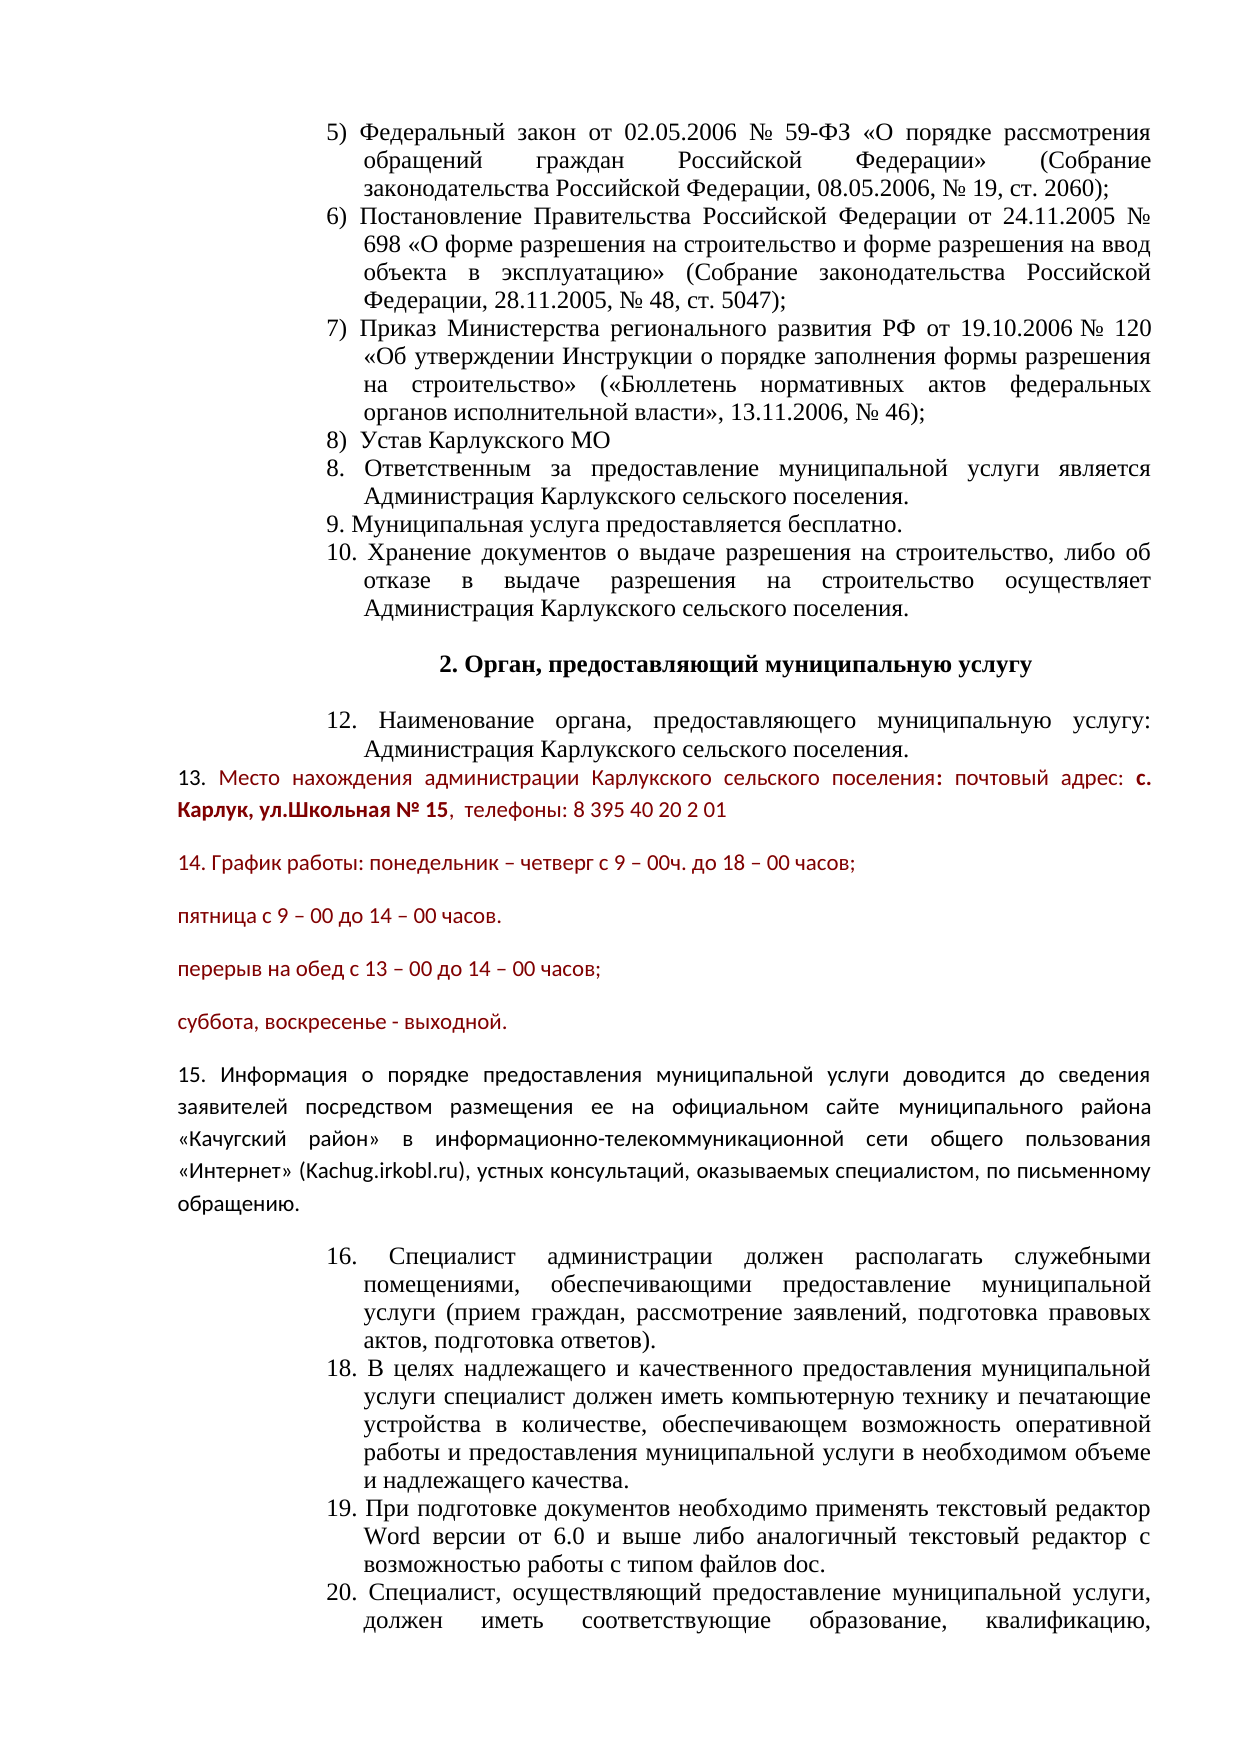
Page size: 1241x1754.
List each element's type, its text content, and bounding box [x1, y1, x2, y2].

text 8) Устав Карлукского МО [326, 426, 1152, 454]
text суббота, воскресенье - выходной. [177, 1007, 1152, 1035]
text перерыв на обед с 13 – 00 до 14 – 00 часов; [177, 954, 1152, 982]
text 2. Орган, предоставляющий муниципальную услугу [326, 651, 1152, 678]
text 5) Федеральный закон от 02.05.2006 № 59-ФЗ «О порядке рассмотрения обращений граждан Российской Федерации» (Собрание законодательства Российской Федерации, 08.05.2006, № 19, ст. 2060); [326, 118, 1152, 202]
text 16. Специалист администрации должен располагать служебными помещениями, обеспечивающими предоставление муниципальной услуги (прием граждан, рассмотрение заявлений, подготовка правовых актов, подготовка ответов). [326, 1242, 1152, 1354]
text 19. При подготовке документов необходимо применять текстовый редактор Word версии от 6.0 и выше либо аналогичный текстовый редактор с возможностью работы с типом файлов doc. [326, 1494, 1152, 1578]
text 12. Наименование органа, предоставляющего муниципальную услугу: Администрация Карлукского сельского поселения. [326, 707, 1152, 763]
text пятница с 9 – 00 до 14 – 00 часов. [177, 901, 1152, 929]
text 18. В целях надлежащего и качественного предоставления муниципальной услуги специалист должен иметь компьютерную технику и печатающие устройства в количестве, обеспечивающем возможность оперативной работы и предоставления муниципальной услуги в необходимом объеме и надлежащего качества. [326, 1354, 1152, 1494]
text 15. Информация о порядке предоставления муниципальной услуги доводится до сведения заявителей посредством размещения ее на официальном сайте муниципального района «Качугский район» в информационно-телекоммуникационной сети общего пользования «Интернет» (Kachug.irkobl.ru), устных консультаций, оказываемых специалистом, по письменному обращению. [177, 1060, 1152, 1217]
text 14. График работы: понедельник – четверг с 9 – 00ч. до 18 – 00 часов; [177, 848, 1152, 876]
text 6) Постановление Правительства Российской Федерации от 24.11.2005 № 698 «О форме разрешения на строительство и форме разрешения на ввод объекта в эксплуатацию» (Собрание законодательства Российской Федерации, 28.11.2005, № 48, ст. 5047); [326, 202, 1152, 314]
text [326, 1578, 1152, 1634]
text 8. Ответственным за предоставление муниципальной услуги является Администрация Карлукского сельского поселения. [326, 454, 1152, 510]
text 7) Приказ Министерства регионального развития РФ от 19.10.2006 № 120 «Об утверждении Инструкции о порядке заполнения формы разрешения на строительство» («Бюллетень нормативных актов федеральных органов исполнительной власти», 13.11.2006, № 46); [326, 314, 1152, 426]
text 9. Муниципальная услуга предоставляется бесплатно. [326, 510, 1152, 538]
text 13. Место нахождения администрации Карлукского сельского поселения: почтовый адрес: с. Карлук, ул.Школьная № 15, телефоны: 8 395 40 20 2 01 [177, 763, 1152, 823]
text 10. Хранение документов о выдаче разрешения на строительство, либо об отказе в выдаче разрешения на строительство осуществляет Администрация Карлукского сельского поселения. [326, 538, 1152, 622]
